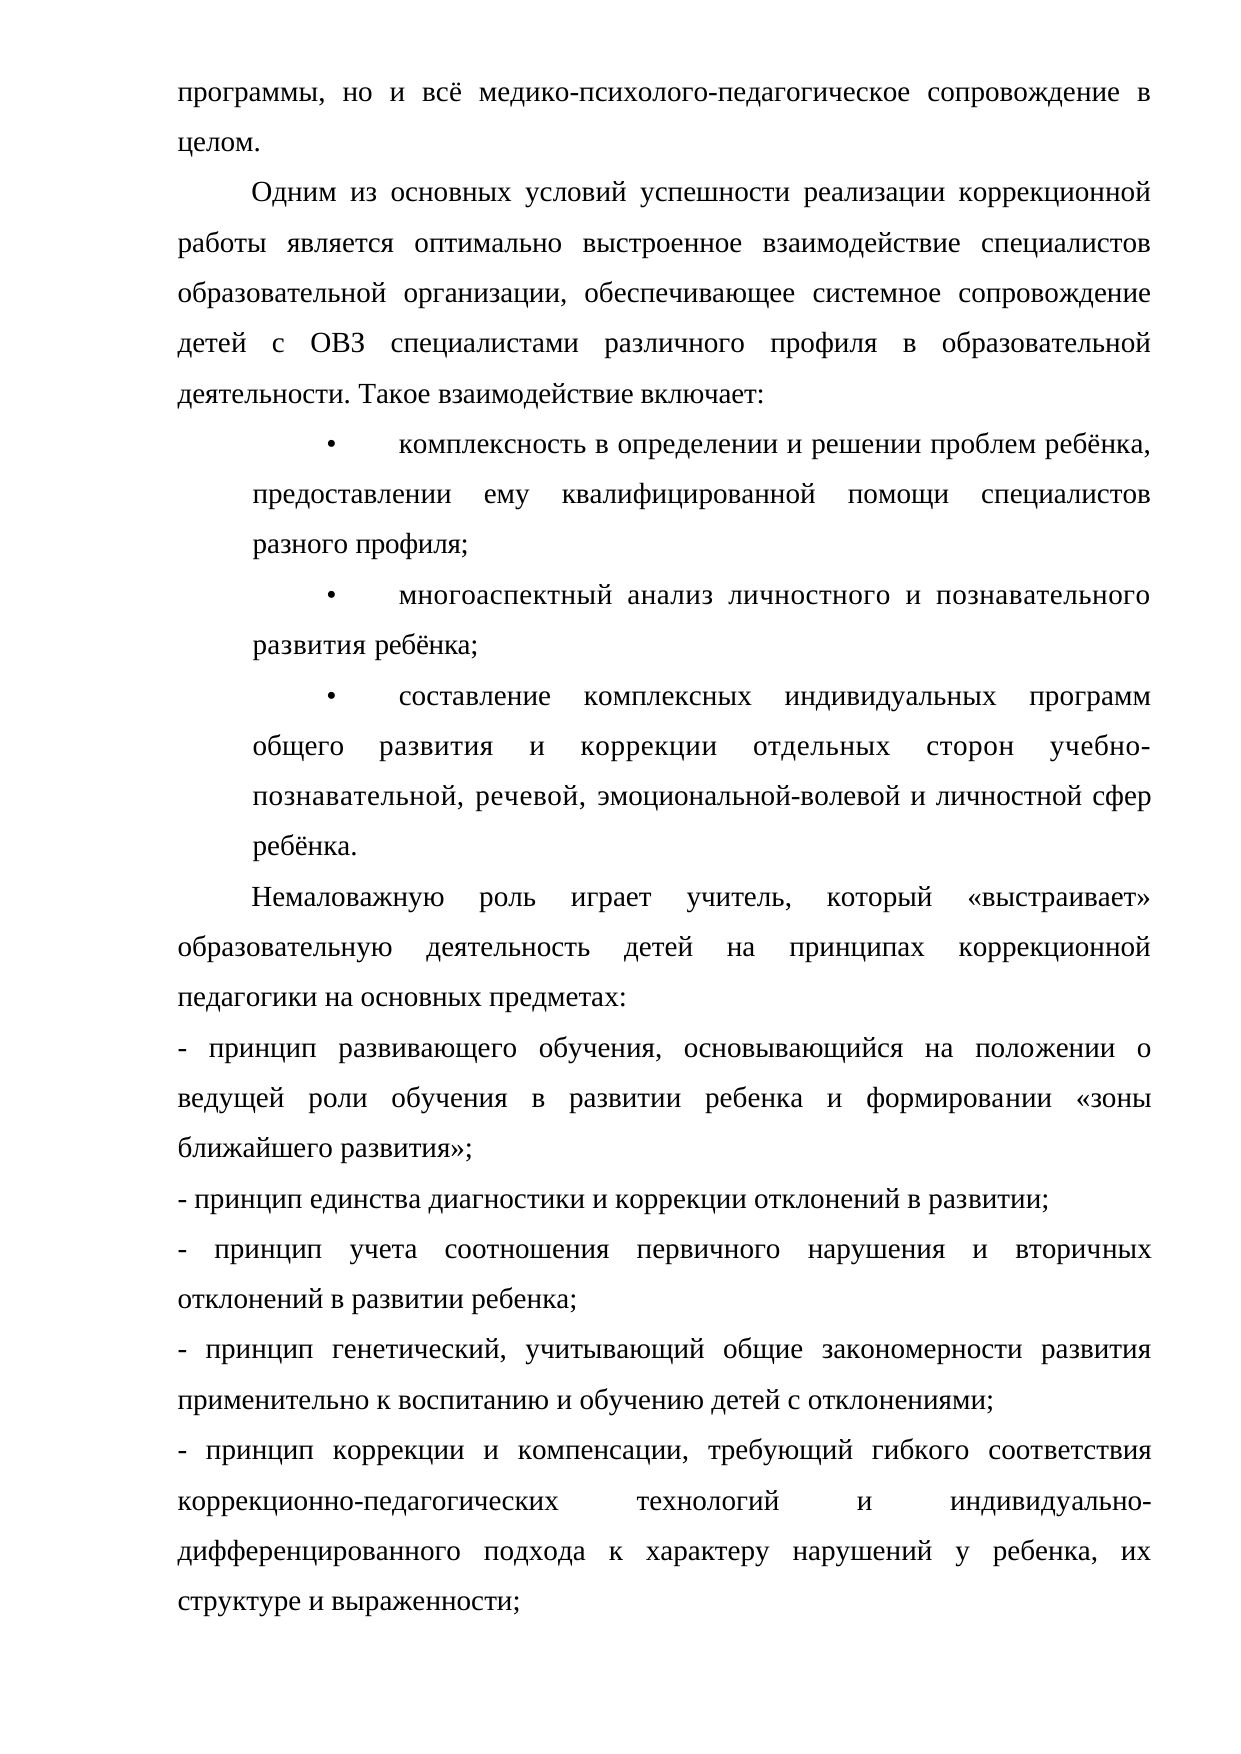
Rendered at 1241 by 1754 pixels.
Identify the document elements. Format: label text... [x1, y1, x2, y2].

text - принцип развивающего обучения, основывающийся на положении о ведущей роли обучения в развитии ребенка и формировании «зоны ближайшего развития»; [177, 1030, 1152, 1164]
list составление комплексных индивидуальных программ общего развития и коррекции отдельных сторон учебно-познавательной, речевой, эмоциональной-волевой и личностной сфер ребёнка. [252, 678, 1152, 862]
text - принцип коррекции и компенсации, требующий гибкого соответствия коррекционно-педагогических технологий и индивидуально-дифференцированного подхода к характеру нарушений у ребенка, их структуре и выраженности; [177, 1432, 1152, 1617]
list комплексность в определении и решении проблем ребёнка, предоставлении ему квалифицированной помощи специалистов разного профиля; [252, 426, 1152, 560]
text Одним из основных условий успешности реализации коррекционной работы является оптимально выстроенное взаимодействие специалистов образовательной организации, обеспечивающее системное сопровождение детей с ОВЗ специалистами различного профиля в образовательной деятельности. Такое взаимодействие включает: [177, 174, 1152, 409]
text - принцип учета соотношения первичного нарушения и вторичных отклонений в развитии ребенка; [177, 1231, 1152, 1315]
text - принцип генетический, учитывающий общие закономерности развития применительно к воспитанию и обучению детей с отклонениями; [177, 1332, 1152, 1416]
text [177, 74, 1152, 158]
text - принцип единства диагностики и коррекции отклонений в развитии; [177, 1181, 1152, 1214]
text Немаловажную роль играет учитель, который «выстраивает» образовательную деятельность детей на принципах коррекционной педагогики на основных предметах: [177, 879, 1152, 1013]
list многоаспектный анализ личностного и познавательного развития ребёнка; [252, 577, 1152, 661]
